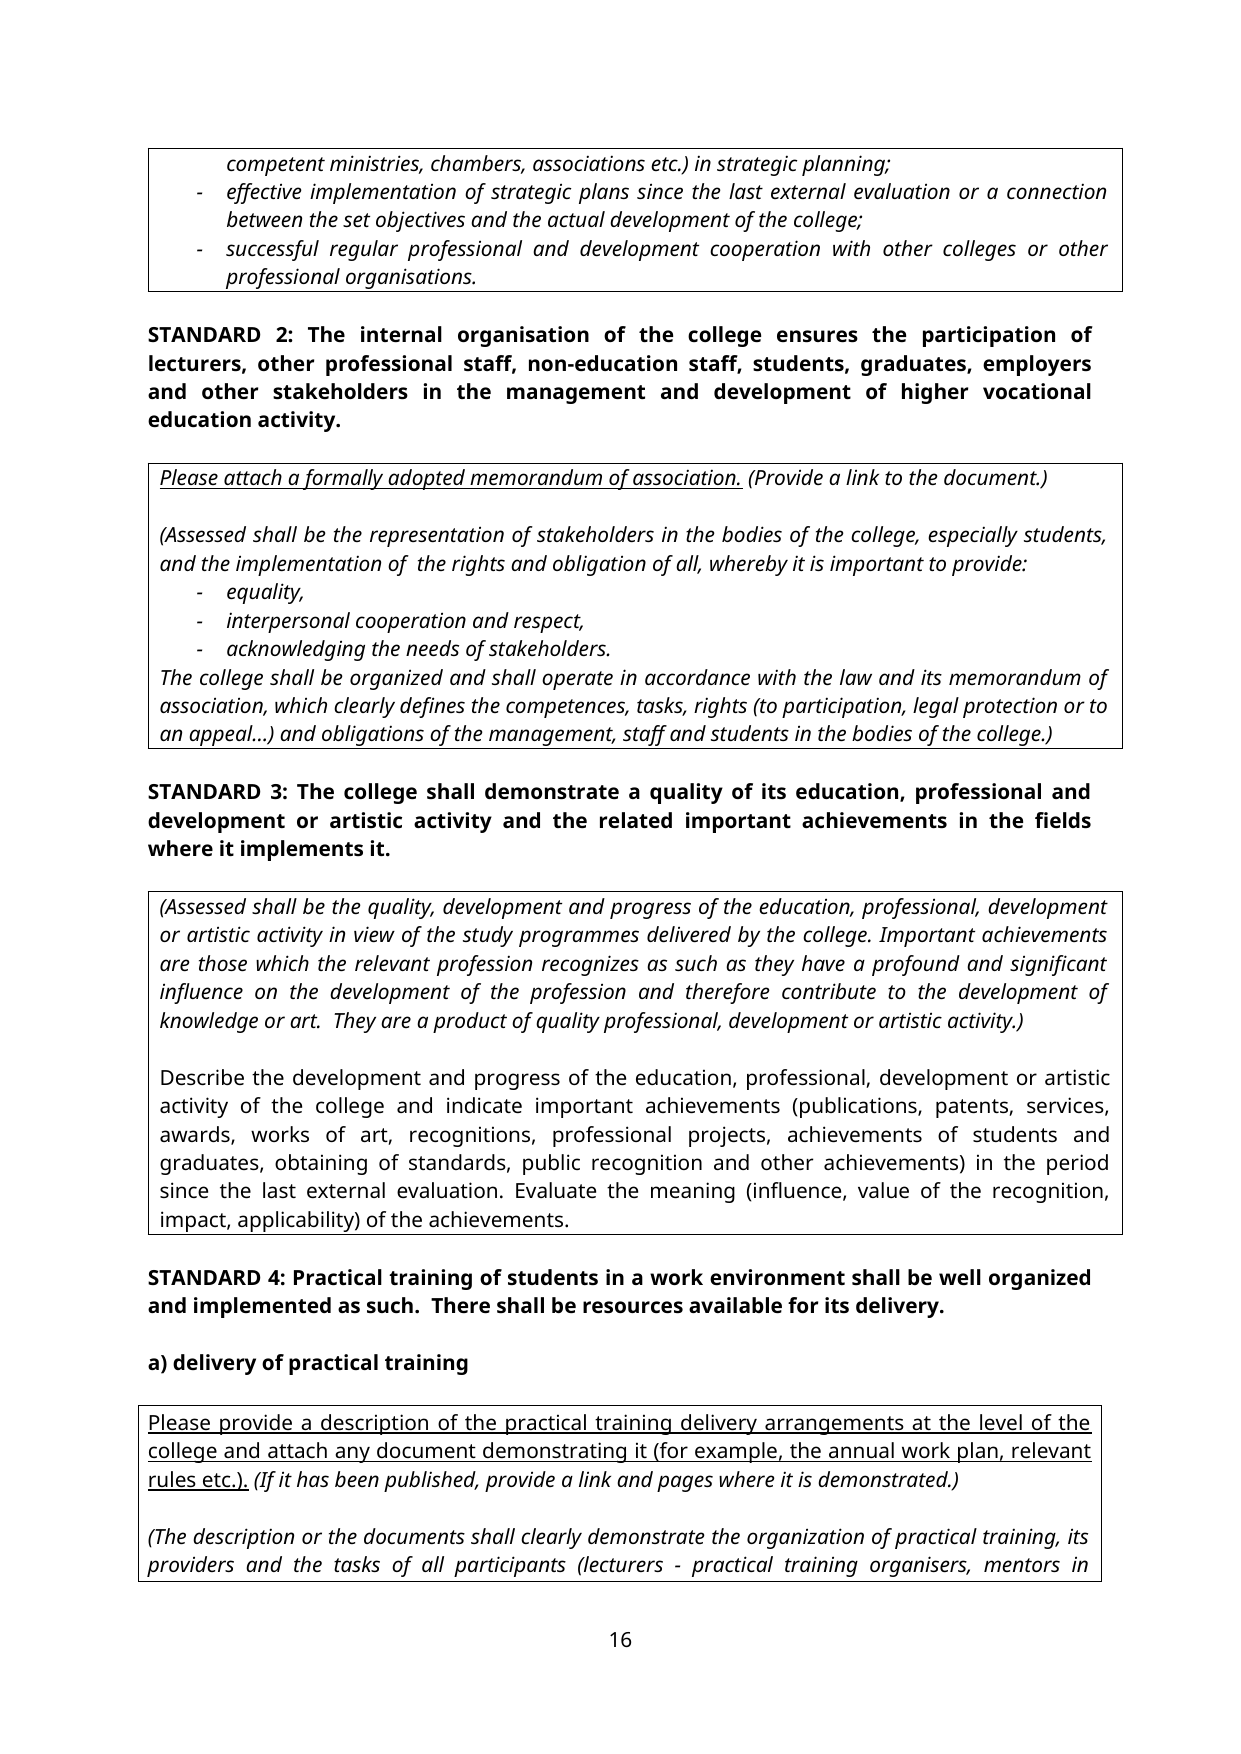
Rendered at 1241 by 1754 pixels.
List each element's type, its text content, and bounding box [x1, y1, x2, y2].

table_header (Assessed shall be the quality, development and progress of the education, professional, development or artistic activity in view of the study programmes delivered by the college. Important achievements are those which the relevant profession recognizes as such as they have a profound and significant influence on the development of the profession and therefore contribute to the development of knowledge or art. They are a product of quality professional, development or artistic activity.) Describe the development and progress of the education, professional, development or artistic activity of the college and indicate important achievements (publications, patents, services, awards, works of art, recognitions, professional projects, achievements of students and graduates, obtaining of standards, public recognition and other achievements) in the period since the last external evaluation. Evaluate the meaning (influence, value of the recognition, impact, applicability) of the achievements. [149, 892, 1122, 1233]
text STANDARD 3: The college shall demonstrate a quality of its education, professional and development or artistic activity and the related important achievements in the fields where it implements it. [148, 777, 1093, 863]
text a) delivery of practical training [148, 1348, 1093, 1377]
table_header Please attach a formally adopted memorandum of association. (Provide a link to the document.) (Assessed shall be the representation of stakeholders in the bodies of the college, especially students, and the implementation of the rights and obligation of all, whereby it is important to provide: equality, interpersonal cooperation and respect, acknowledging the needs of stakeholders. The college shall be organized and shall operate in accordance with the law and its memorandum of association, which clearly defines the competences, tasks, rights (to participation, legal protection or to an appeal…) and obligations of the management, staff and students in the bodies of the college.) [149, 464, 1122, 748]
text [139, 1519, 1101, 1581]
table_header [149, 149, 1122, 291]
text Please provide a description of the practical training delivery arrangements at the level of the college and attach any document demonstrating it (for example, the annual work plan, relevant rules etc.). (If it has been published, provide a link and pages where it is demonstrated.) [139, 1406, 1101, 1493]
text STANDARD 4: Practical training of students in a work environment shall be well organized and implemented as such. There shall be resources available for its delivery. [148, 1263, 1093, 1320]
text STANDARD 2: The internal organisation of the college ensures the participation of lecturers, other professional staff, non-education staff, students, graduates, employers and other stakeholders in the management and development of higher vocational education activity. [148, 320, 1093, 434]
